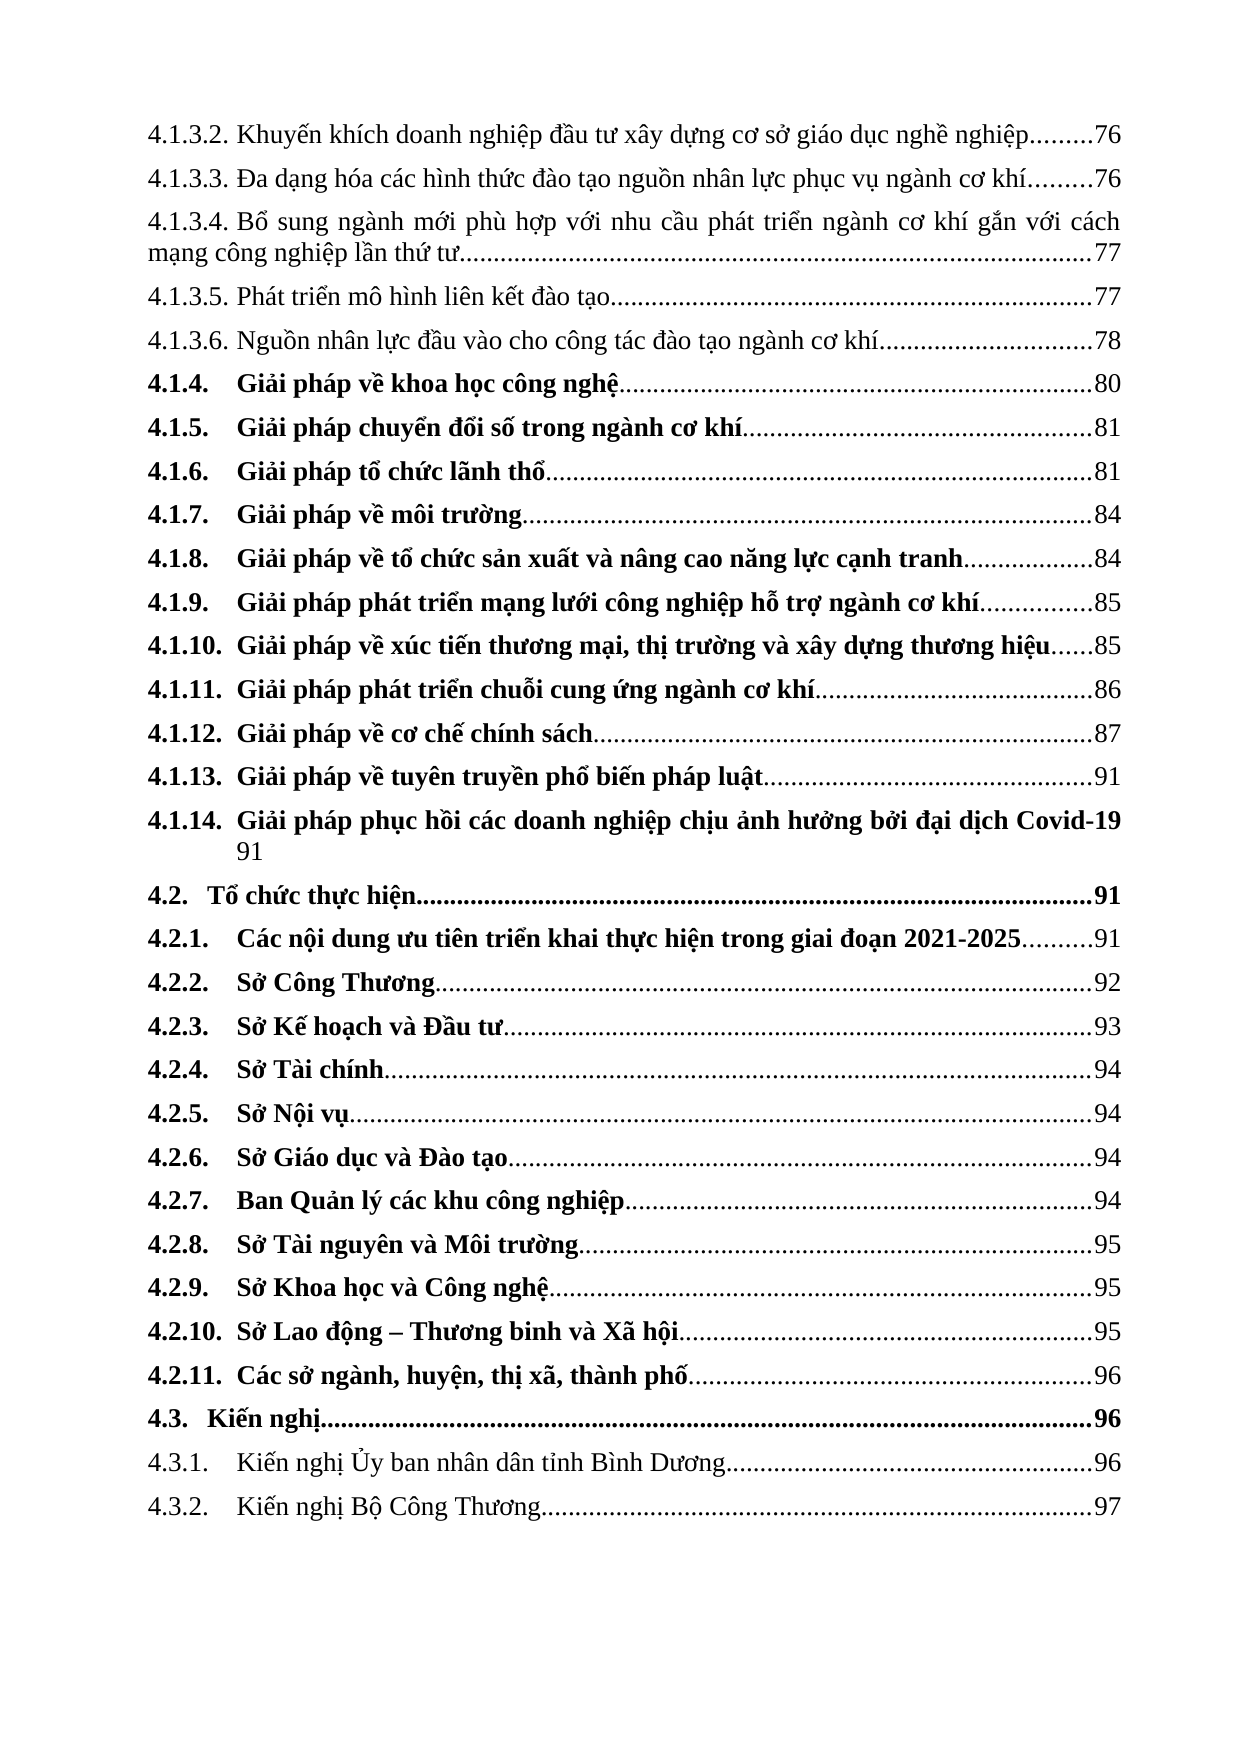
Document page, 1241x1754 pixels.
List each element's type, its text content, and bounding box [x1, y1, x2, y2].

text 4.1.8. Giải pháp về tổ chức sản xuất và nâng cao năng lực cạnh tranh 84 [148, 542, 1122, 573]
text 4.2.9. Sở Khoa học và Công nghệ 95 [148, 1272, 1122, 1303]
text 4.2.10. Sở Lao động – Thương binh và Xã hội 95 [148, 1315, 1122, 1346]
text 4.1.6. Giải pháp tổ chức lãnh thổ 81 [148, 455, 1122, 486]
text 4.1.12. Giải pháp về cơ chế chính sách 87 [148, 717, 1122, 748]
text 4.2.11. Các sở ngành, huyện, thị xã, thành phố 96 [148, 1359, 1122, 1390]
text 4.2.5. Sở Nội vụ 94 [148, 1097, 1122, 1128]
text 4.2.1. Các nội dung ưu tiên triển khai thực hiện trong giai đoạn 2021-2025 91 [148, 922, 1122, 953]
text 4.1.10. Giải pháp về xúc tiến thương mại, thị trường và xây dựng thương hiệu 85 [148, 629, 1122, 661]
text 4.3.2. Kiến nghị Bộ Công Thương 97 [148, 1490, 1122, 1521]
text 4.3.1. Kiến nghị Ủy ban nhân dân tỉnh Bình Dương 96 [148, 1446, 1122, 1477]
text 4.1.3.2. Khuyến khích doanh nghiệp đầu tư xây dựng cơ sở giáo dục nghề nghiệp 76 [148, 118, 1122, 149]
text 4.2.8. Sở Tài nguyên và Môi trường 95 [148, 1228, 1122, 1259]
text 4.2.4. Sở Tài chính 94 [148, 1053, 1122, 1084]
text 4.2.7. Ban Quản lý các khu công nghiệp 94 [148, 1184, 1122, 1215]
text 4.2.2. Sở Công Thương 92 [148, 966, 1122, 997]
text 4.1.13. Giải pháp về tuyên truyền phổ biến pháp luật 91 [148, 760, 1122, 791]
text 4.1.11. Giải pháp phát triển chuỗi cung ứng ngành cơ khí 86 [148, 673, 1122, 704]
text 4.1.4. Giải pháp về khoa học công nghệ 80 [148, 367, 1122, 399]
text 4.1.5. Giải pháp chuyển đổi số trong ngành cơ khí 81 [148, 411, 1122, 442]
text 4.1.3.4. Bổ sung ngành mới phù hợp với nhu cầu phát triển ngành cơ khí gắn với cách mạng công nghiệp lần thứ tư 77 [148, 205, 1122, 268]
text 4.1.3.5. Phát triển mô hình liên kết đào tạo 77 [148, 280, 1122, 311]
text 4.1.3.3. Đa dạng hóa các hình thức đào tạo nguồn nhân lực phục vụ ngành cơ khí 76 [148, 162, 1122, 193]
text 4.1.9. Giải pháp phát triển mạng lưới công nghiệp hỗ trợ ngành cơ khí 85 [148, 586, 1122, 617]
text 4.1.3.6. Nguồn nhân lực đầu vào cho công tác đào tạo ngành cơ khí 78 [148, 324, 1122, 355]
text 4.2. Tổ chức thực hiện 91 [148, 879, 1122, 910]
text 4.2.3. Sở Kế hoạch và Đầu tư 93 [148, 1010, 1122, 1041]
text 4.2.6. Sở Giáo dục và Đào tạo 94 [148, 1141, 1122, 1172]
text 4.1.14. Giải pháp phục hồi các doanh nghiệp chịu ảnh hưởng bởi đại dịch Covid-19 91 [148, 804, 1122, 866]
text 4.3. Kiến nghị 96 [148, 1402, 1122, 1434]
text 4.1.7. Giải pháp về môi trường 84 [148, 498, 1122, 529]
